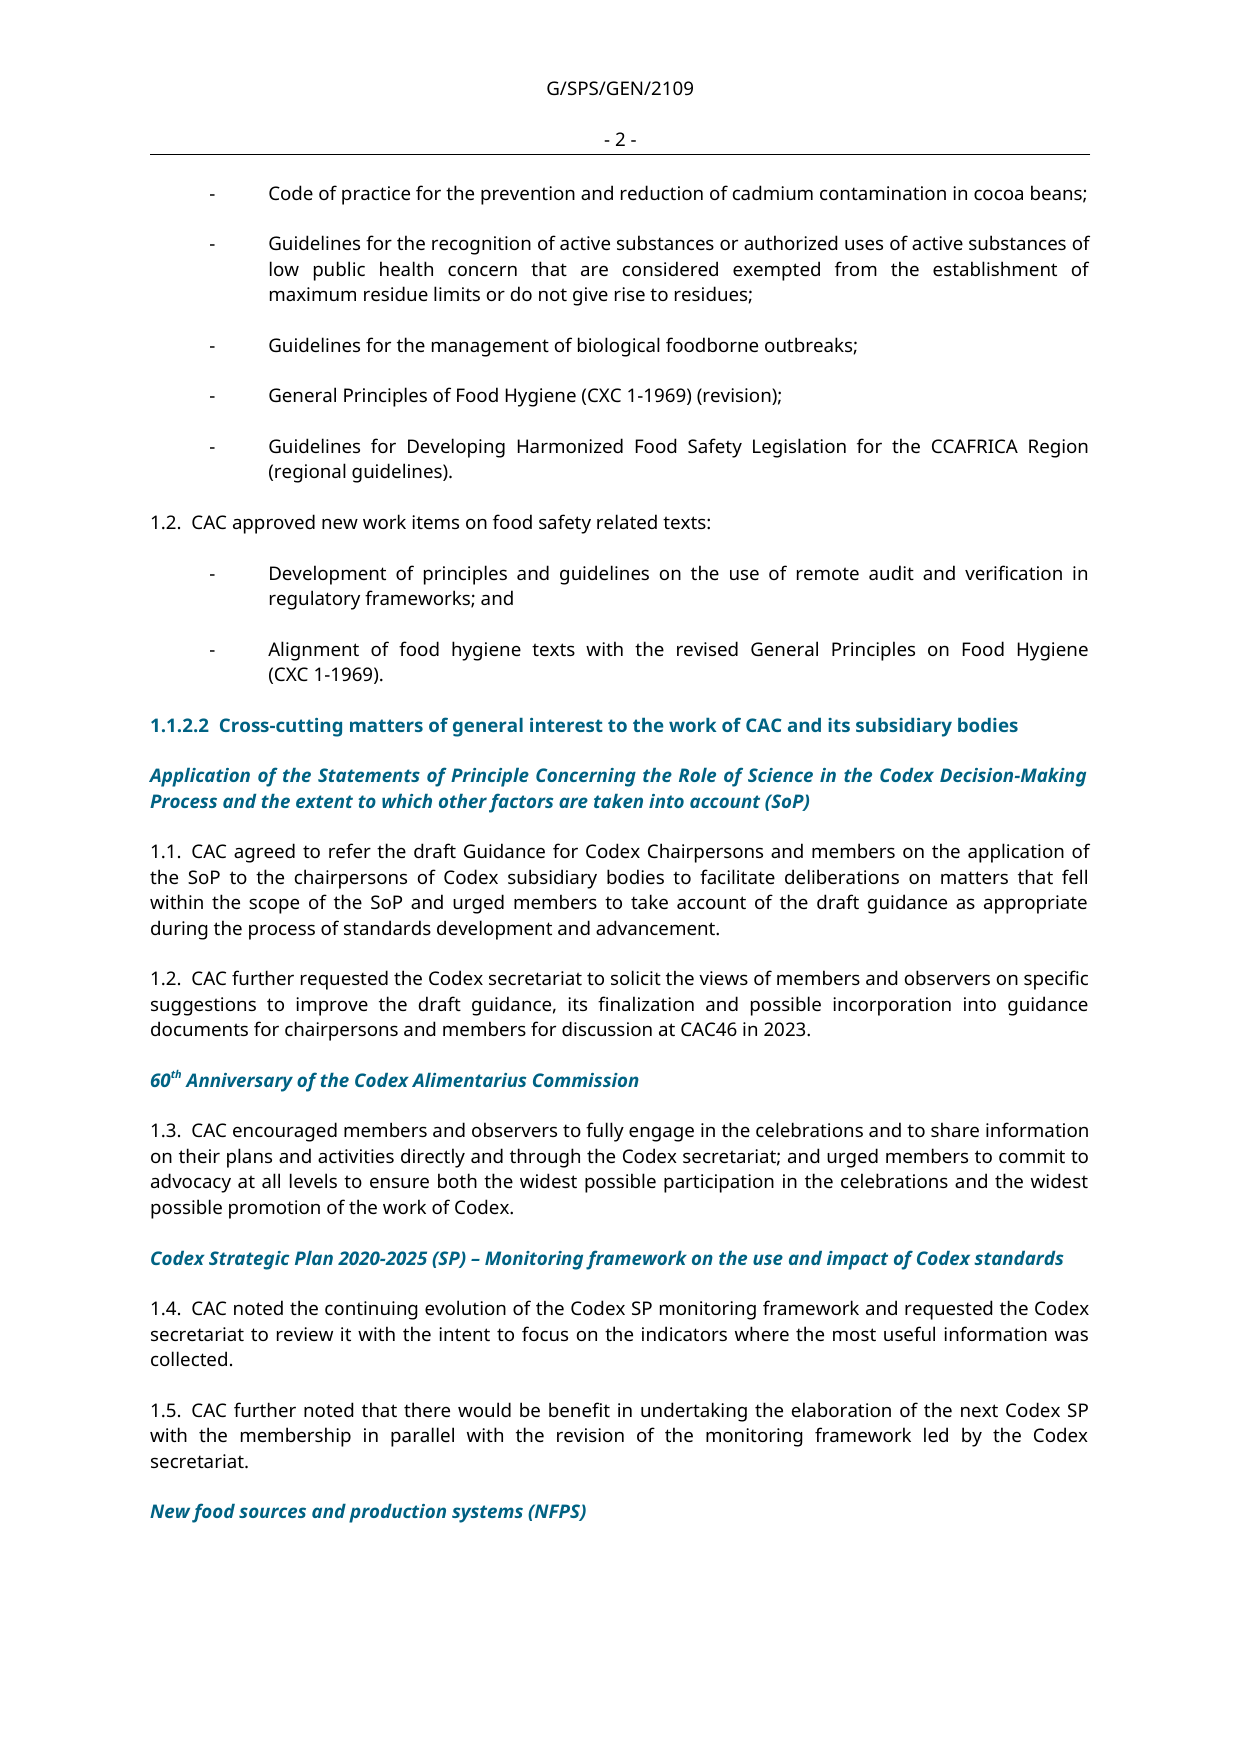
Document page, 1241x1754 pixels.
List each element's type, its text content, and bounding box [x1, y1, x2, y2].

text CAC noted the continuing evolution of the Codex SP monitoring framework and requested the Codex secretariat to review it with the intent to focus on the indicators where the most useful information was collected. [150, 1295, 1090, 1372]
text CAC approved new work items on food safety related texts: [150, 509, 1090, 535]
subtitle Cross-cutting matters of general interest to the work of CAC and its subsidiary bodies [150, 712, 1090, 737]
text - Guidelines for the management of biological foodborne outbreaks; [209, 332, 1090, 358]
text CAC further requested the Codex secretariat to solicit the views of members and observers on specific suggestions to improve the draft guidance, its finalization and possible incorporation into guidance documents for chairpersons and members for discussion at CAC46 in 2023. [150, 966, 1090, 1042]
text - Alignment of food hygiene texts with the revised General Principles on Food Hygiene (CXC 1-1969). [209, 636, 1090, 687]
text - Development of principles and guidelines on the use of remote audit and verification in regulatory frameworks; and [209, 560, 1090, 611]
text Application of the Statements of Principle Concerning the Role of Science in the Codex Decision-Making Process and the extent to which other factors are taken into account (SoP) [150, 762, 1090, 813]
text CAC further noted that there would be benefit in undertaking the elaboration of the next Codex SP with the membership in parallel with the revision of the monitoring framework led by the Codex secretariat. [150, 1397, 1090, 1473]
text - Guidelines for Developing Harmonized Food Safety Legislation for the CCAFRICA Region (regional guidelines). [209, 433, 1090, 484]
text CAC agreed to refer the draft Guidance for Codex Chairpersons and members on the application of the SoP to the chairpersons of Codex subsidiary bodies to facilitate deliberations on matters that fell within the scope of the SoP and urged members to take account of the draft guidance as appropriate during the process of standards development and advancement. [150, 838, 1090, 941]
text - General Principles of Food Hygiene (CXC 1-1969) (revision); [209, 383, 1090, 408]
text - Code of practice for the prevention and reduction of cadmium contamination in cocoa beans; [209, 180, 1090, 206]
text 60th Anniversary of the Codex Alimentarius Commission [150, 1067, 1090, 1093]
text Codex Strategic Plan 2020-2025 (SP) – Monitoring framework on the use and impact of Codex standards [150, 1245, 1090, 1270]
text New food sources and production systems (NFPS) [150, 1498, 1090, 1524]
text - Guidelines for the recognition of active substances or authorized uses of active substances of low public health concern that are considered exempted from the establishment of maximum residue limits or do not give rise to residues; [209, 231, 1090, 307]
text CAC encouraged members and observers to fully engage in the celebrations and to share information on their plans and activities directly and through the Codex secretariat; and urged members to commit to advocacy at all levels to ensure both the widest possible participation in the celebrations and the widest possible promotion of the work of Codex. [150, 1118, 1090, 1220]
